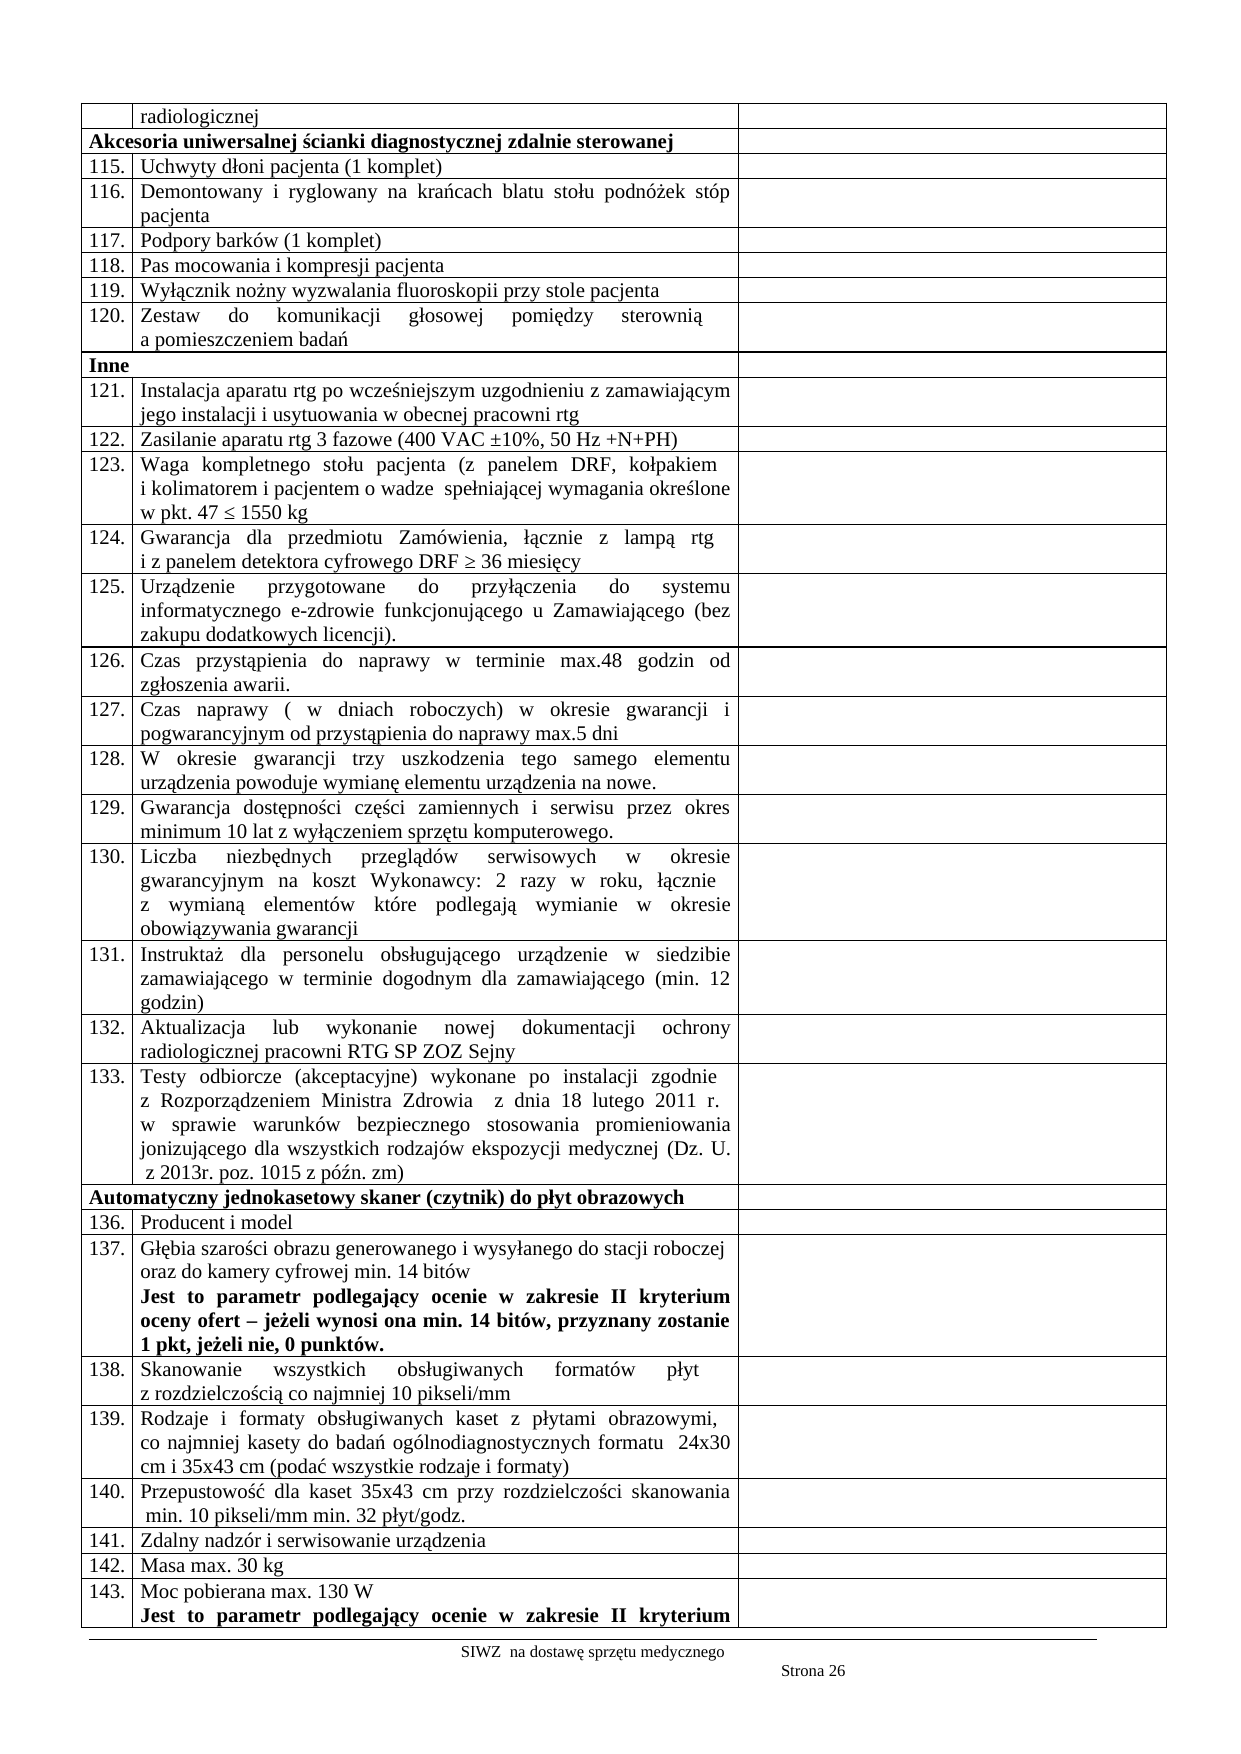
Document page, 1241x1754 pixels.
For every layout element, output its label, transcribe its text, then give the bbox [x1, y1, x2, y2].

table_cell [82, 697, 132, 745]
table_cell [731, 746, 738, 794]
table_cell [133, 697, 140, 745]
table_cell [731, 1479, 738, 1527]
table_cell [739, 378, 1166, 426]
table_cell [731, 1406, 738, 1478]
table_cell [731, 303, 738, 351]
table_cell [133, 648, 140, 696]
table_cell Liczba niezbędnych przeglądów serwisowych w okresie gwarancyjnym na koszt Wykonawcy: 2 razy w roku, łącznie z wymianą elementów które podlegają wymianie w okresie obowiązywania gwarancji [133, 844, 738, 940]
table_cell 141. [82, 1528, 132, 1552]
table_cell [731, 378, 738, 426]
table_cell [82, 228, 132, 252]
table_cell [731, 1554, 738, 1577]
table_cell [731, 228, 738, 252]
table_cell [82, 452, 132, 524]
table_cell [82, 427, 132, 451]
table_cell [739, 1528, 1166, 1552]
table_cell 139. [82, 1406, 132, 1478]
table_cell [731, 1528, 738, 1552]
table_cell [739, 154, 1166, 178]
table_cell [739, 452, 1166, 524]
table_cell [82, 1064, 132, 1184]
table_cell [739, 574, 1166, 646]
table_cell [82, 746, 132, 794]
table_cell [82, 378, 132, 426]
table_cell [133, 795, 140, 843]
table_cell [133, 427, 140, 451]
table_cell [739, 1210, 1166, 1234]
table_cell Instruktaż dla personelu obsługującego urządzenie w siedzibie zamawiającego w terminie dogodnym dla zamawiającego (min. 12 godzin) [133, 941, 738, 1014]
table_cell [739, 1185, 1166, 1209]
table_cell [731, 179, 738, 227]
table_cell [82, 104, 132, 128]
table_cell [82, 278, 132, 302]
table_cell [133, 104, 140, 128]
table_cell [82, 844, 132, 940]
table_cell 137. [82, 1235, 132, 1356]
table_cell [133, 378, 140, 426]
table_cell [739, 941, 1166, 1014]
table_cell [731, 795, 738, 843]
table_cell [82, 154, 132, 178]
table_cell [82, 941, 132, 1014]
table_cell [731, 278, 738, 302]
table_cell [739, 697, 1166, 745]
table_cell Akcesoria uniwersalnej ścianki diagnostycznej zdalnie sterowanej [82, 129, 738, 153]
table_cell [739, 303, 1166, 351]
table_cell [739, 1406, 1166, 1478]
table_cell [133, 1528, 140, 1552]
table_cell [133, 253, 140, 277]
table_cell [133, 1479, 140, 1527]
table_cell [739, 353, 1166, 377]
table_cell [739, 1064, 1166, 1184]
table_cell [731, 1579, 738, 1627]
table_cell [82, 648, 132, 696]
table_cell [82, 525, 132, 573]
table_cell [739, 253, 1166, 277]
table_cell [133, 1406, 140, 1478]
table_cell [739, 228, 1166, 252]
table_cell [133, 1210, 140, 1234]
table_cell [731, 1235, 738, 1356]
table_cell Aktualizacja lub wykonanie nowej dokumentacji ochrony radiologicznej pracowni RTG SP ZOZ Sejny [133, 1015, 738, 1063]
table_cell [82, 795, 132, 843]
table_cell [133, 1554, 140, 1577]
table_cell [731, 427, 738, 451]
table_cell [739, 746, 1166, 794]
table_cell [739, 1579, 1166, 1627]
table_cell [739, 1554, 1166, 1577]
table_cell [82, 303, 132, 351]
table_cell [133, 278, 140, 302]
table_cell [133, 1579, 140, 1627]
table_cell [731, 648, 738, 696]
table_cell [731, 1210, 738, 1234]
table_cell 136. [82, 1210, 132, 1234]
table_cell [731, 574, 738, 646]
table_cell [739, 278, 1166, 302]
table_cell [739, 427, 1166, 451]
table_cell Inne [82, 353, 738, 377]
table_cell [82, 179, 132, 227]
table_cell [739, 795, 1166, 843]
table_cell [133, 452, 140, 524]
table_cell [739, 844, 1166, 940]
table_cell [739, 525, 1166, 573]
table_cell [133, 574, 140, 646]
table_cell [739, 104, 1166, 128]
table_cell 142. [82, 1554, 132, 1577]
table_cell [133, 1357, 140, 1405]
table_cell [739, 129, 1166, 153]
table_cell 138. [82, 1357, 132, 1405]
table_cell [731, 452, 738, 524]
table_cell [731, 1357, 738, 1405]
table_cell [739, 648, 1166, 696]
table_cell [739, 1357, 1166, 1405]
table_cell 140. [82, 1479, 132, 1527]
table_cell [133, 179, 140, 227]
table_cell [82, 1015, 132, 1063]
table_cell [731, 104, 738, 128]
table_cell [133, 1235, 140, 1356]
table_cell [739, 1015, 1166, 1063]
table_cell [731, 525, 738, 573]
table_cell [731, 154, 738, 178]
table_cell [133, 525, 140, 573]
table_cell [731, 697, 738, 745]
table_cell Automatyczny jednokasetowy skaner (czytnik) do płyt obrazowych [82, 1185, 738, 1209]
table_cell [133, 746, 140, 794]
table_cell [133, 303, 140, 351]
table_cell [82, 574, 132, 646]
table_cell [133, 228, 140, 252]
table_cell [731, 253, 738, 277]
table_cell Testy odbiorcze (akceptacyjne) wykonane po instalacji zgodnie z Rozporządzeniem Ministra Zdrowia z dnia 18 lutego 2011 r. w sprawie warunków bezpiecznego stosowania promieniowania jonizującego dla wszystkich rodzajów ekspozycji medycznej (Dz. U. z 2013r. poz. 1015 z późn. zm) [133, 1064, 738, 1184]
table_cell 143. [82, 1579, 132, 1627]
table_cell [739, 1479, 1166, 1527]
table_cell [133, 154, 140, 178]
table_cell [739, 179, 1166, 227]
table_cell [82, 253, 132, 277]
table_cell [739, 1235, 1166, 1356]
